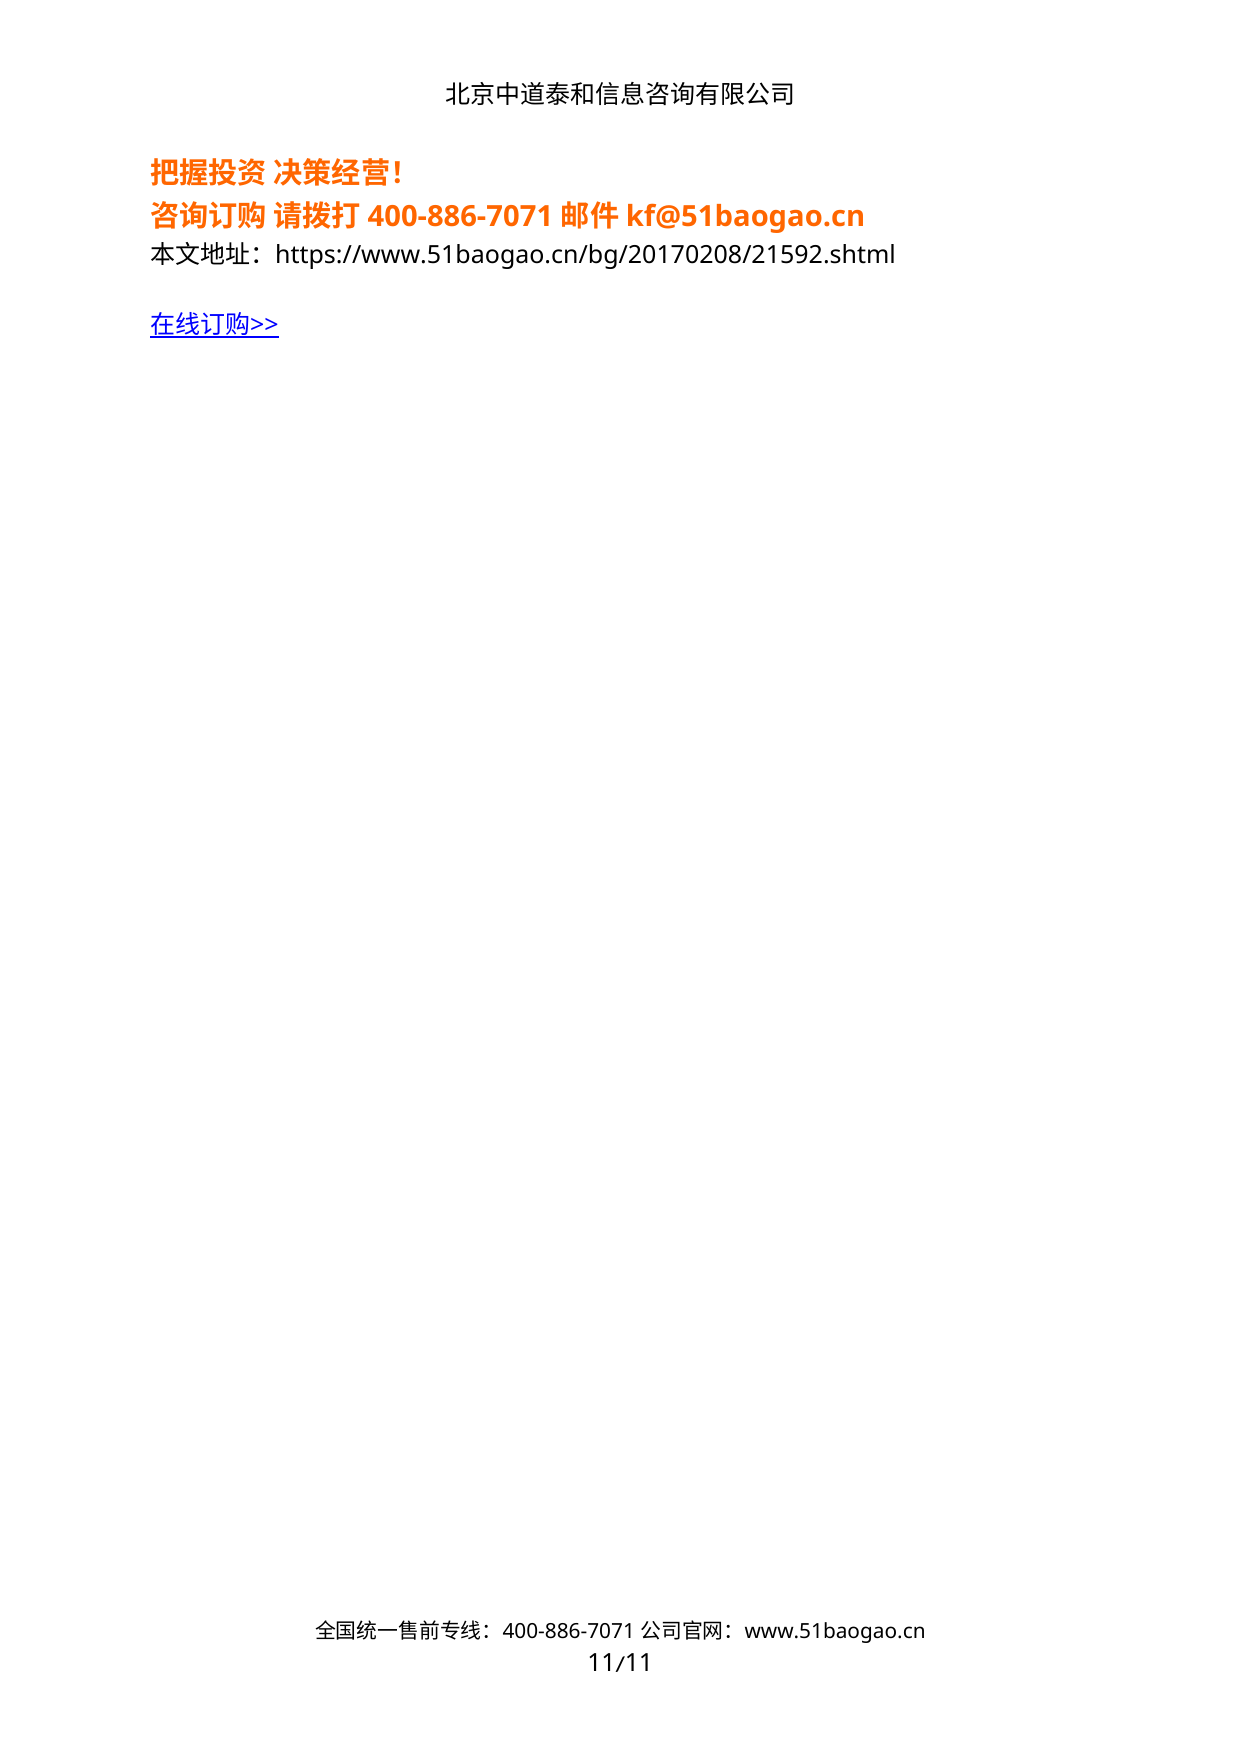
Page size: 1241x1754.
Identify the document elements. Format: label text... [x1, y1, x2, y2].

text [150, 150, 1090, 271]
text 在线订购>> [150, 271, 1090, 341]
